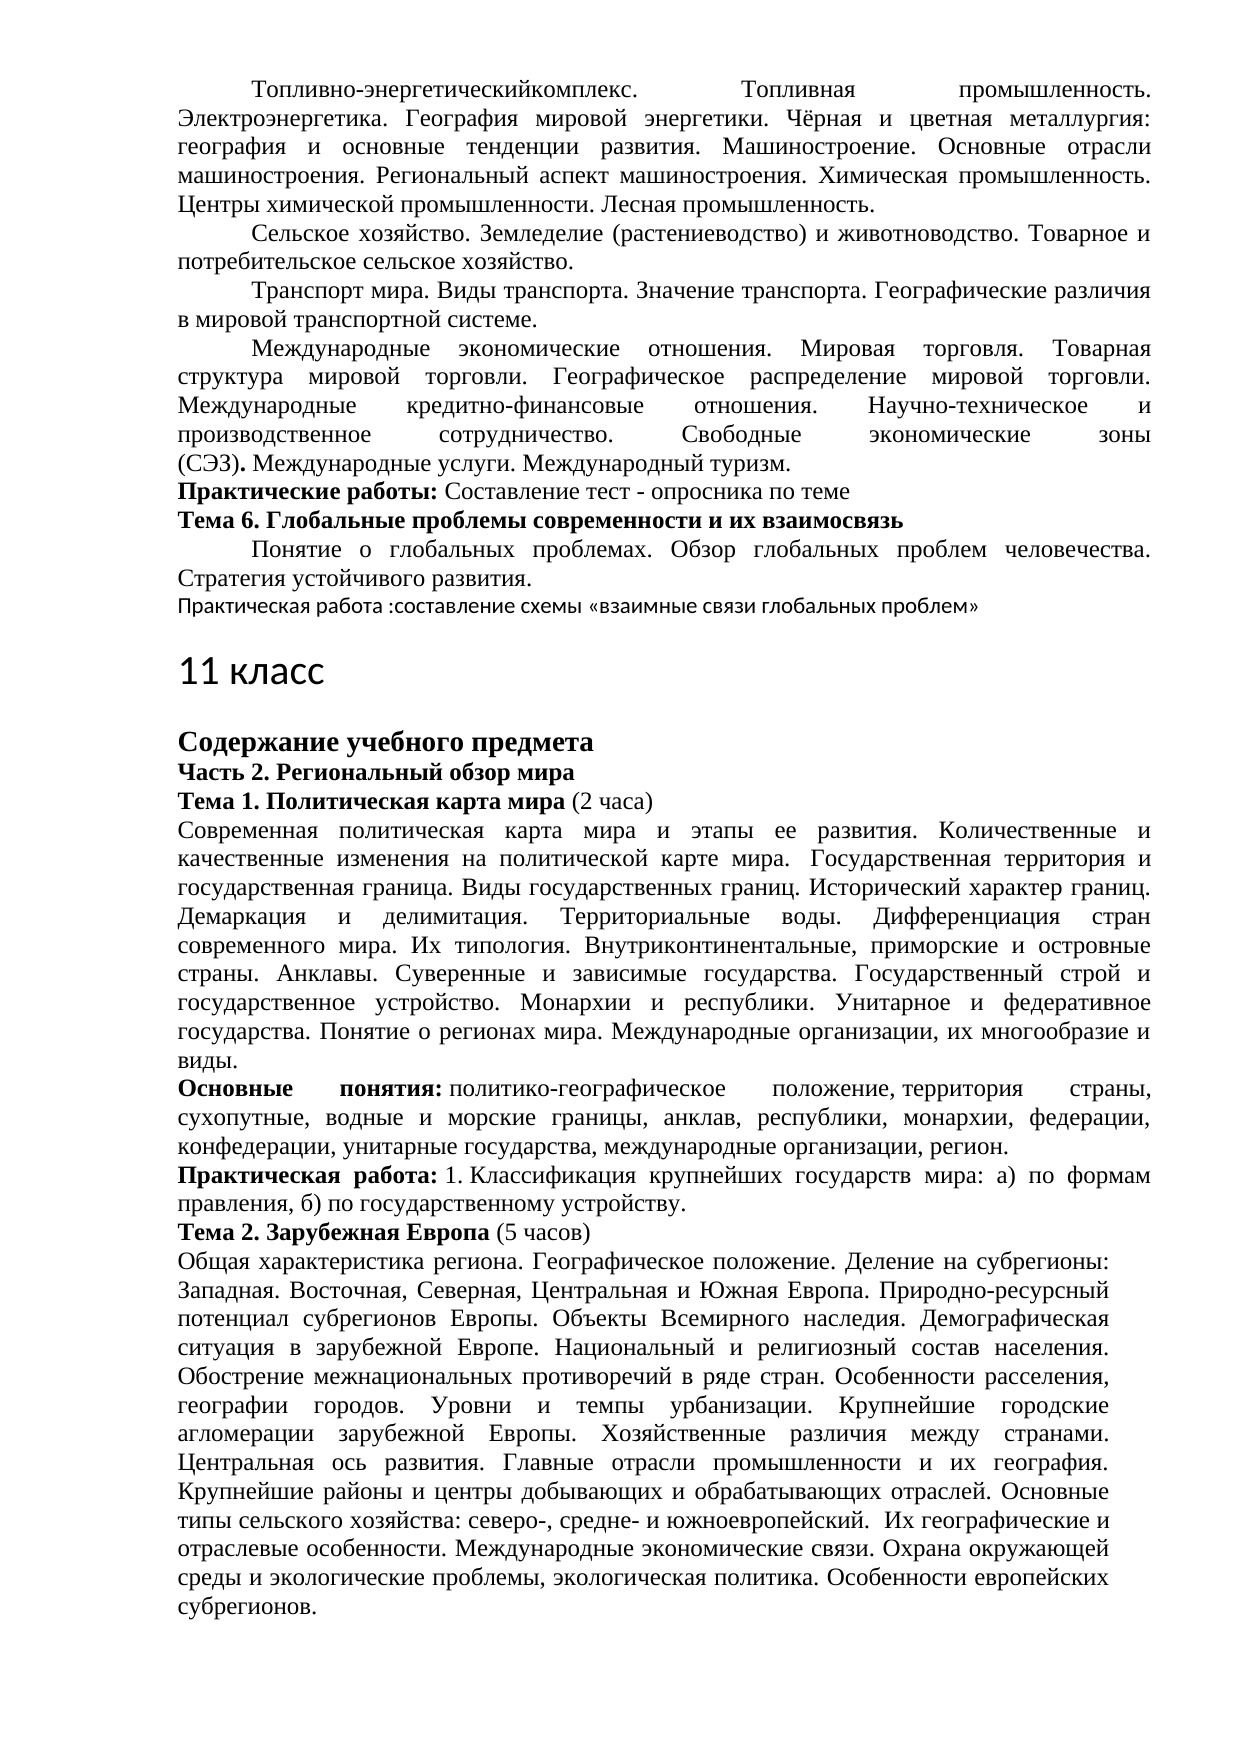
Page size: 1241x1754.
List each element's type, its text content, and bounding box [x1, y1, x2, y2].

text Транспорт мира. Виды транспорта. Значение транспорта. Географические различия в мировой транспортной системе. [177, 275, 1152, 333]
text Сельское хозяйство. Земледелие (растениеводство) и животноводство. Товарное и потребительское сельское хозяйство. [177, 218, 1152, 275]
text Тема 6. Глобальные проблемы современности и их взаимосвязь [177, 505, 1152, 534]
text Содержание учебного предмета [177, 724, 1152, 757]
text Понятие о глобальных проблемах. Обзор глобальных проблем человечества. Стратегия устойчивого развития. [177, 534, 1152, 591]
text Тема 1. Политическая карта мира (2 часа) [177, 786, 1152, 815]
text Современная политическая карта мира и этапы ее развития. Количественные и качественные изменения на политической карте мира. Государственная территория и государственная граница. Виды государственных границ. Исторический характер границ. Демаркация и делимитация. Территориальные воды. Дифференциация стран современного мира. Их типология. Внутриконтинентальные, приморские и островные страны. Анклавы. Суверенные и зависимые государства. Государственный строй и государственное устройство. Монархии и республики. Унитарное и федеративное государства. Понятие о регионах мира. Международные организации, их многообразие и виды. [177, 815, 1152, 1073]
text Общая характеристика региона. Географическое положение. Деление на субрегионы: Западная. Восточная, Северная, Центральная и Южная Европа. Природно-ресурсный потенциал субрегионов Европы. Объекты Всемирного наследия. Демографическая ситуация в зарубежной Европе. Национальный и религиозный состав населения. Обострение межнациональных противоречий в ряде стран. Особенности расселения, географии городов. Уровни и темпы урбанизации. Крупнейшие городские агломерации зарубежной Европы. Хозяйственные различия между странами. Центральная ось развития. Главные отрасли промышленности и их география. Крупнейшие районы и центры добывающих и обрабатывающих отраслей. Основные типы сельского хозяйства: северо-, средне- и южноевропейский. Их географические и отраслевые особенности. Международные экономические связи. Охрана окружающей среды и экологические проблемы, экологическая политика. Особенности европейских субрегионов. [177, 1246, 1110, 1620]
text Практическая работа: 1. Классификация крупнейших государств мира: а) по формам правления, б) по государственному устройству. [177, 1160, 1152, 1217]
text 11 класс [177, 644, 1152, 695]
text Основные понятия: политико-географическое положение, территория страны, сухопутные, водные и морские границы, анклав, республики, монархии, федерации, конфедерации, унитарные государства, международные организации, регион. [177, 1073, 1152, 1160]
text Практическая работа :составление схемы «взаимные связи глобальных проблем» [177, 591, 1152, 619]
text Международные экономические отношения. Мировая торговля. Товарная структура мировой торговли. Географическое распределение мировой торговли. Международные кредитно-финансовые отношения. Научно-техническое и производственное сотрудничество. Свободные экономические зоны (СЭЗ). Международные услуги. Международный туризм. [177, 333, 1152, 476]
text Топливно-энергетическийкомплекс. Топливная промышленность. Электроэнергетика. География мировой энергетики. Чёрная и цветная металлургия: география и основные тенденции развития. Машиностроение. Основные отрасли машиностроения. Региональный аспект машиностроения. Химическая промышленность. Центры химической промышленности. Лесная промышленность. [177, 74, 1152, 218]
text Часть 2. Региональный обзор мира [177, 757, 1152, 786]
text Тема 2. Зарубежная Европа (5 часов) [177, 1217, 1152, 1246]
text Практические работы: Составление тест - опросника по теме [177, 476, 1152, 505]
